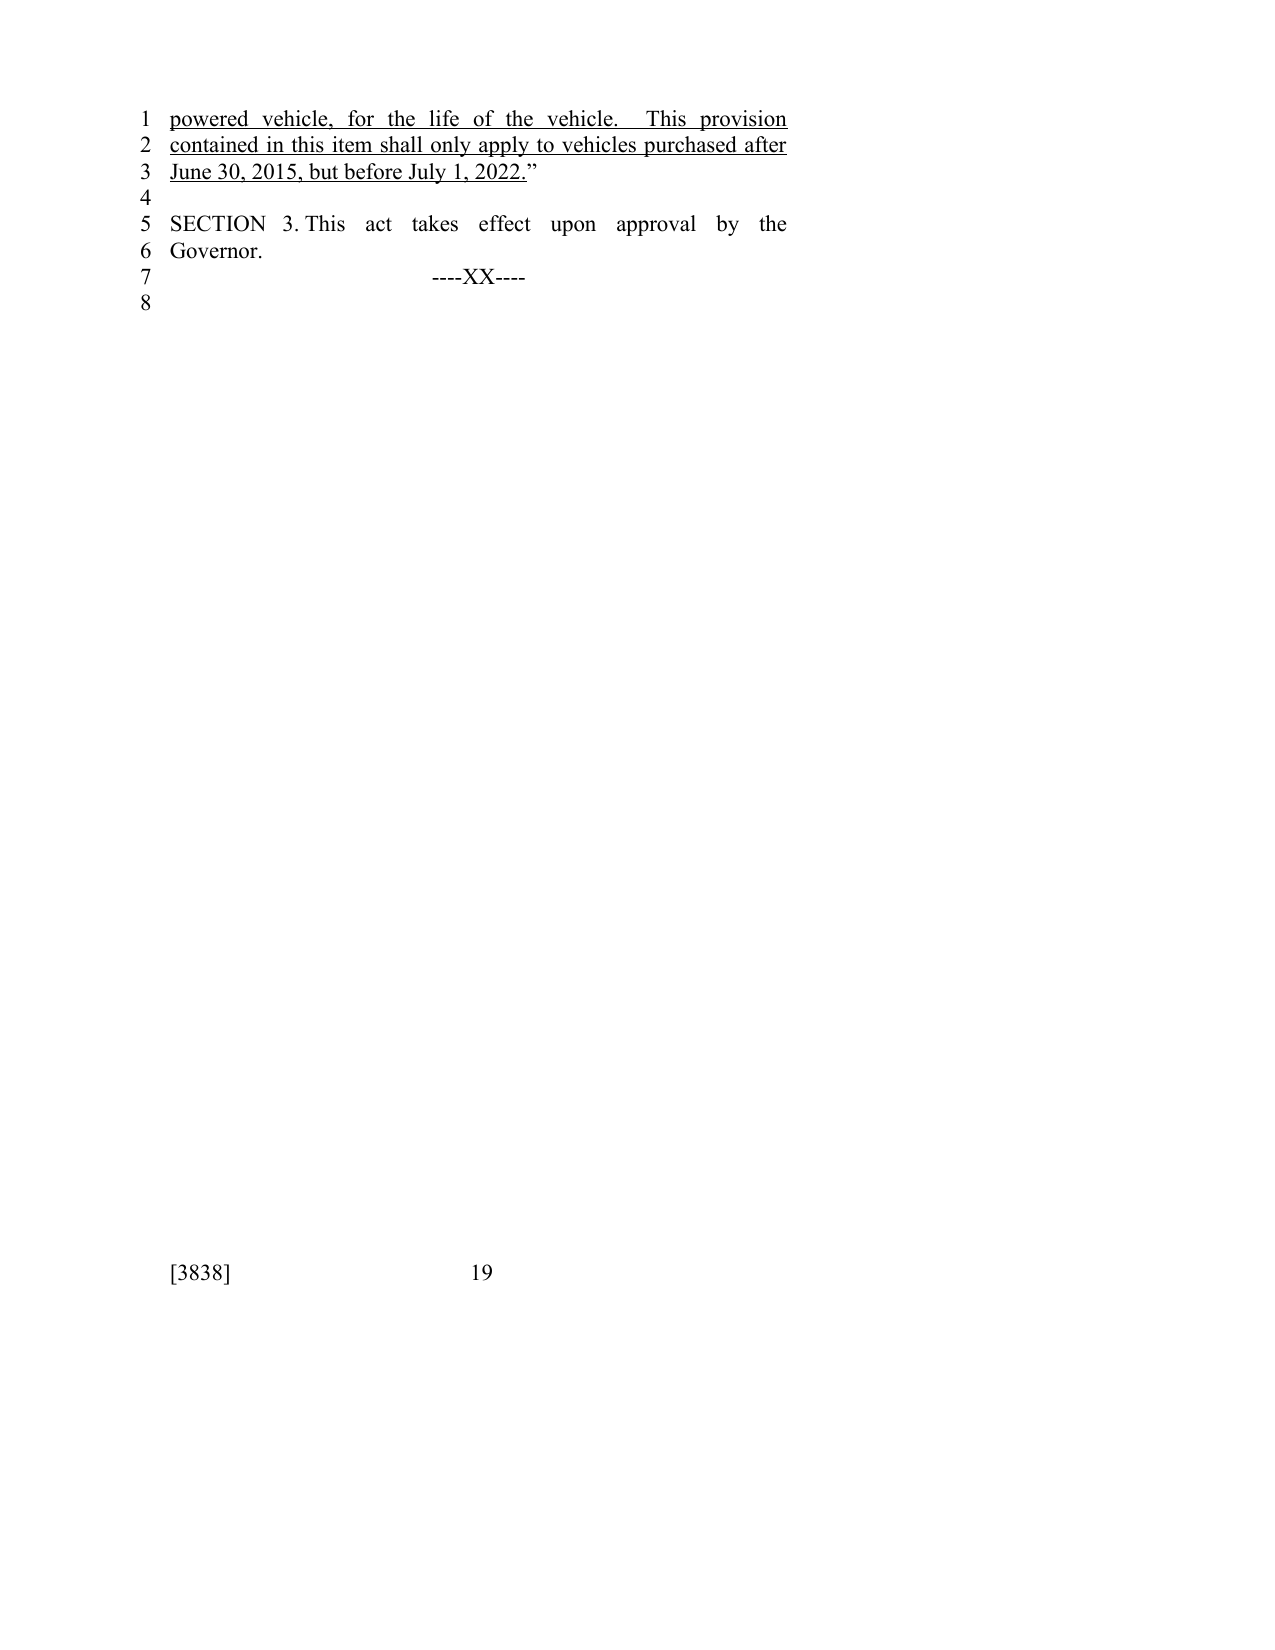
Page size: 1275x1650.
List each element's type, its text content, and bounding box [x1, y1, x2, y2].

text ----XX---- [169, 263, 787, 289]
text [169, 129, 787, 154]
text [169, 105, 787, 128]
text SECTION 3. This act takes effect upon approval by the Governor. [169, 210, 787, 263]
